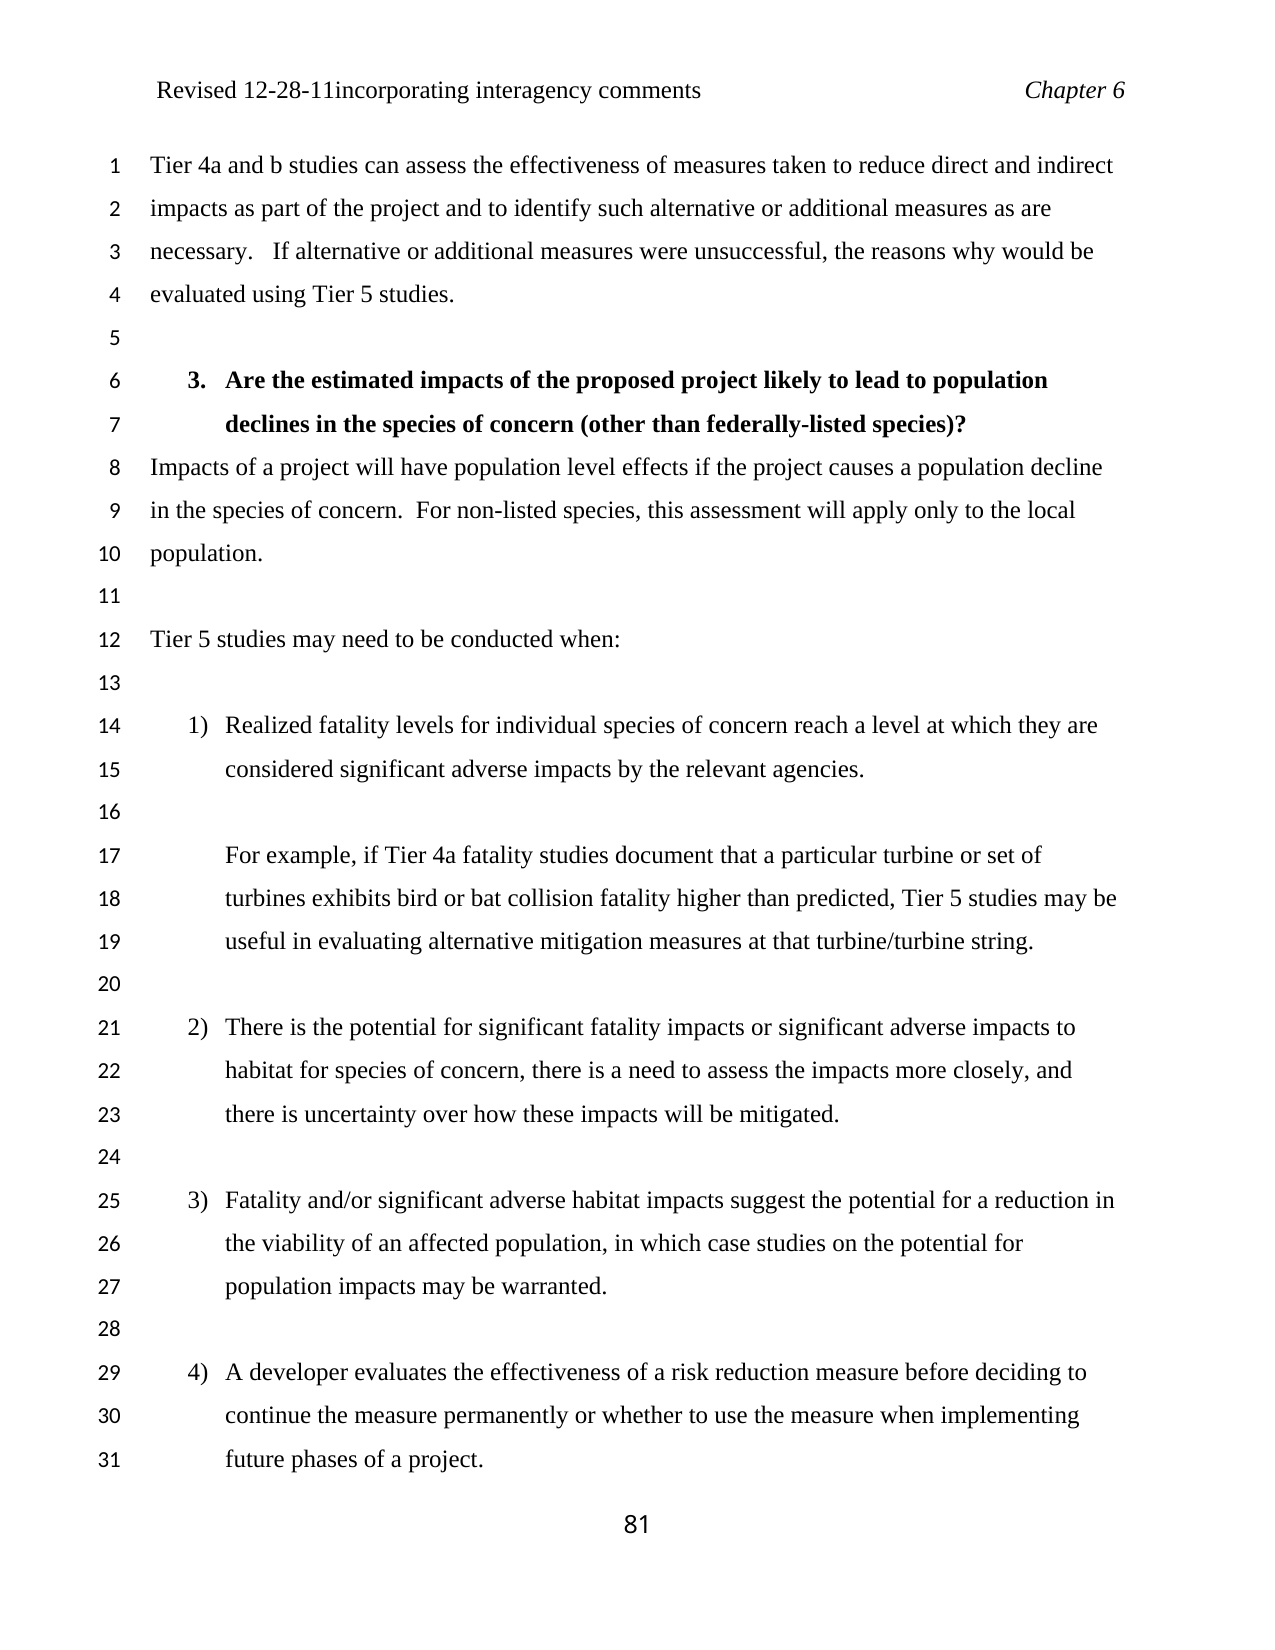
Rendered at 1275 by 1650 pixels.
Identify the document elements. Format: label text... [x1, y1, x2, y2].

text For example, if Tier 4a fatality studies document that a particular turbine or set of turbines exhibits bird or bat collision fatality higher than predicted, Tier 5 studies may be useful in evaluating alternative mitigation measures at that turbine/turbine string. [225, 840, 1125, 955]
list Are the estimated impacts of the proposed project likely to lead to population declines in the species of concern (other than federally-listed species)? [187, 366, 1125, 437]
list Tier 4a and b studies can assess the effectiveness of measures taken to reduce direct and indirect impacts as part of the project and to identify such alternative or additional measures as are necessary. If alternative or additional measures were unsuccessful, the reasons why would be evaluated using Tier 5 studies. [150, 150, 1125, 308]
list Impacts of a project will have population level effects if the project causes a population decline in the species of concern. For non-listed species, this assessment will apply only to the local population. [150, 452, 1125, 567]
list Fatality and/or significant adverse habitat impacts suggest the potential for a reduction in the viability of an affected population, in which case studies on the potential for population impacts may be warranted. [187, 1185, 1125, 1300]
list There is the potential for significant fatality impacts or significant adverse impacts to habitat for species of concern, there is a need to assess the impacts more closely, and there is uncertainty over how these impacts will be mitigated. [187, 1012, 1125, 1127]
text Tier 5 studies may need to be conducted when: [150, 624, 1125, 653]
list A developer evaluates the effectiveness of a risk reduction measure before deciding to continue the measure permanently or whether to use the measure when implementing future phases of a project. [187, 1357, 1125, 1472]
list Realized fatality levels for individual species of concern reach a level at which they are considered significant adverse impacts by the relevant agencies. [187, 711, 1125, 782]
